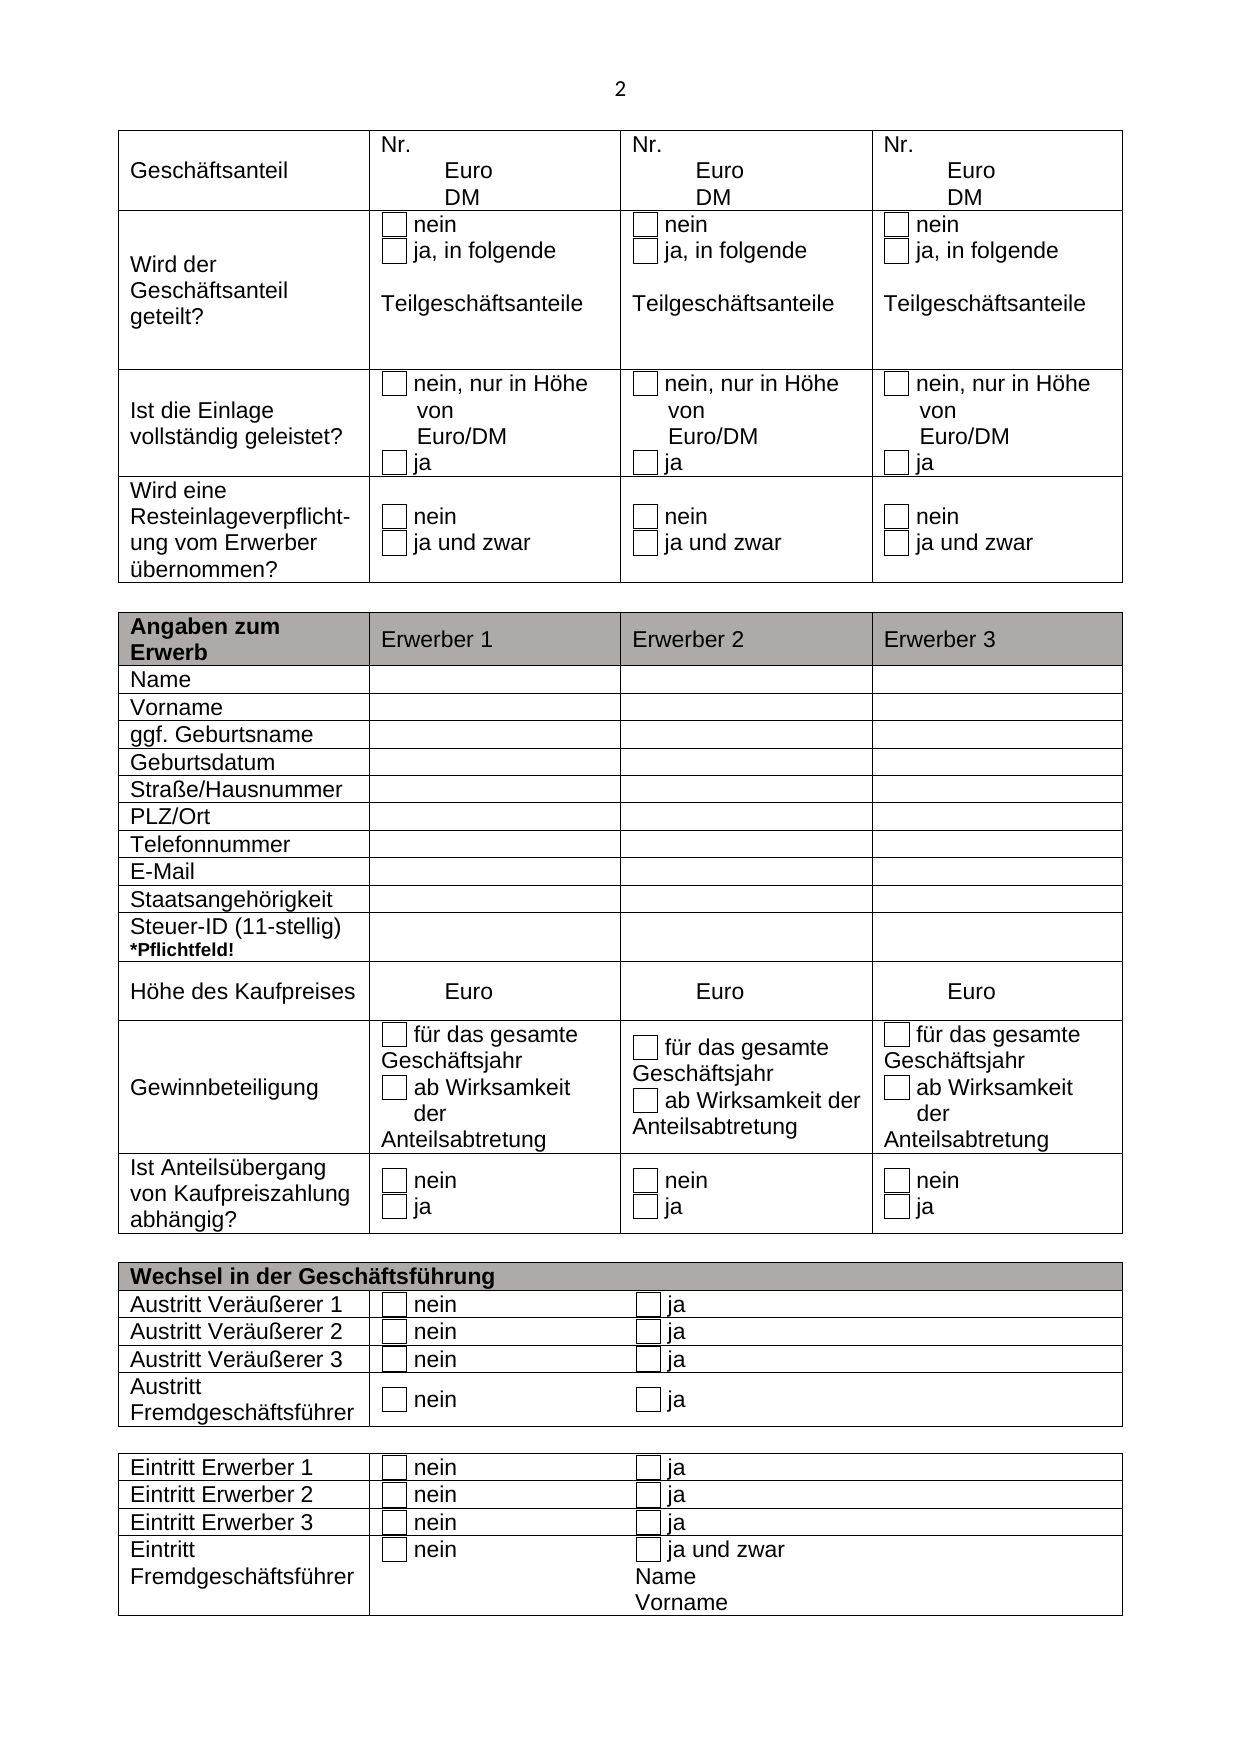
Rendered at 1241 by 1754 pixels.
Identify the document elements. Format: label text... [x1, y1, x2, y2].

table_cell [873, 749, 1122, 775]
table_cell Austritt Veräußerer 2 [119, 1318, 369, 1344]
table_cell nein, nur in Höhe von Euro/DM ja [621, 370, 872, 476]
table_cell [873, 694, 1122, 720]
table_cell Euro [621, 962, 872, 1020]
table_cell nein, nur in Höhe von Euro/DM ja [873, 370, 1122, 476]
table_cell nein ja [383, 1347, 406, 1371]
table_cell Nr. Euro DM [621, 131, 872, 210]
table_cell [621, 858, 872, 884]
table_cell Wird der Geschäftsanteil geteilt? [119, 211, 369, 369]
table_cell nein ja und zwar [621, 477, 872, 582]
table_cell [873, 666, 1122, 693]
table_cell nein, nur in Höhe von Euro/DM ja [370, 370, 620, 476]
table_cell Nr. Euro DM [873, 131, 1122, 210]
table_cell Nr. Euro DM [370, 131, 620, 210]
table_cell [873, 886, 1122, 912]
table_cell [621, 886, 872, 912]
table_cell nein ja [370, 1291, 1122, 1317]
table_header Angaben zum Erwerb [119, 613, 369, 665]
table_cell Steuer-ID (11-stellig) *Pflichtfeld! [119, 913, 369, 961]
table_cell [873, 831, 1122, 857]
table_cell Name [119, 666, 369, 693]
table_cell Gewinnbeteiligung [119, 1021, 369, 1153]
table_cell nein ja, in folgende Teilgeschäftsanteile [621, 211, 872, 369]
table_cell nein ja [370, 1481, 1122, 1508]
table_cell Austritt Veräußerer 3 [119, 1346, 369, 1372]
table_cell Telefonnummer [119, 831, 369, 857]
table_cell nein ja und zwar [873, 477, 1122, 582]
table_cell nein ja [370, 1154, 620, 1233]
table_cell Geschäftsanteil [119, 131, 369, 210]
table_cell Euro [873, 962, 1122, 1020]
table_cell nein ja [370, 1373, 1122, 1426]
table_cell nein ja und zwar [370, 477, 620, 582]
table_cell [873, 721, 1122, 747]
table_cell [621, 721, 872, 747]
table_cell Austritt Veräußerer 1 [119, 1291, 369, 1317]
table_cell [621, 776, 872, 802]
table_cell [873, 776, 1122, 802]
table_cell [621, 666, 872, 693]
table_cell nein ja [407, 1346, 636, 1372]
table_cell [370, 666, 620, 693]
table_cell nein ja, in folgende Teilgeschäftsanteile [370, 211, 620, 369]
table_header Erwerber 3 [873, 613, 1122, 665]
table_cell [370, 886, 620, 912]
table_cell Straße/Hausnummer [119, 776, 369, 802]
table_cell [370, 858, 620, 884]
table_cell nein ja [621, 1154, 872, 1233]
table_cell [873, 858, 1122, 884]
table_cell [370, 749, 620, 775]
table_header Erwerber 2 [621, 613, 872, 665]
table_cell Eintritt Erwerber 3 [119, 1509, 369, 1535]
table_cell Eintritt Erwerber 2 [119, 1481, 369, 1508]
table_cell [621, 831, 872, 857]
table_cell [621, 803, 872, 830]
table_cell [621, 694, 872, 720]
table_cell Ist die Einlage vollständig geleistet? [119, 370, 369, 476]
table_cell Euro [370, 962, 620, 1020]
table_cell Staatsangehörigkeit [119, 886, 369, 912]
table_cell [621, 749, 872, 775]
table_cell nein ja [370, 1509, 1122, 1535]
table_header nein ja [370, 1454, 1122, 1480]
table_header Wechsel in der Geschäftsführung [119, 1263, 1122, 1290]
table_cell nein ja [873, 1154, 1122, 1233]
table_header Erwerber 1 [370, 613, 620, 665]
table_cell [621, 913, 872, 961]
table_cell nein ja [661, 1346, 1122, 1372]
table_cell Geburtsdatum [119, 749, 369, 775]
table_cell Ist Anteilsübergang von Kaufpreiszahlung abhängig? [119, 1154, 369, 1233]
table_cell für das gesamte Geschäftsjahr ab Wirksamkeit der Anteilsabtretung [621, 1021, 872, 1153]
table_cell Austritt Fremdgeschäftsführer [119, 1373, 369, 1426]
table_cell E-Mail [119, 858, 369, 884]
table_cell Höhe des Kaufpreises [119, 962, 369, 1020]
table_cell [119, 1536, 369, 1615]
table_cell Wird eine Resteinlageverpflicht-ung vom Erwerber übernommen? [119, 477, 369, 582]
table_cell ggf. Geburtsname [119, 721, 369, 747]
table_cell [873, 913, 1122, 961]
table_cell nein ja [637, 1347, 660, 1371]
table_header Eintritt Erwerber 1 [119, 1454, 369, 1480]
table_cell [370, 913, 620, 961]
table_cell [370, 694, 620, 720]
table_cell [370, 1536, 1122, 1615]
table_cell PLZ/Ort [119, 803, 369, 830]
table_cell [370, 776, 620, 802]
table_cell nein ja, in folgende Teilgeschäftsanteile [873, 211, 1122, 369]
table_cell [873, 803, 1122, 830]
table_cell [370, 803, 620, 830]
table_cell [370, 721, 620, 747]
table_cell Vorname [119, 694, 369, 720]
table_cell für das gesamte Geschäftsjahr ab Wirksamkeit der Anteilsabtretung [873, 1021, 1122, 1153]
table_cell für das gesamte Geschäftsjahr ab Wirksamkeit der Anteilsabtretung [370, 1021, 620, 1153]
table_cell nein ja [370, 1318, 1122, 1344]
table_cell [370, 831, 620, 857]
